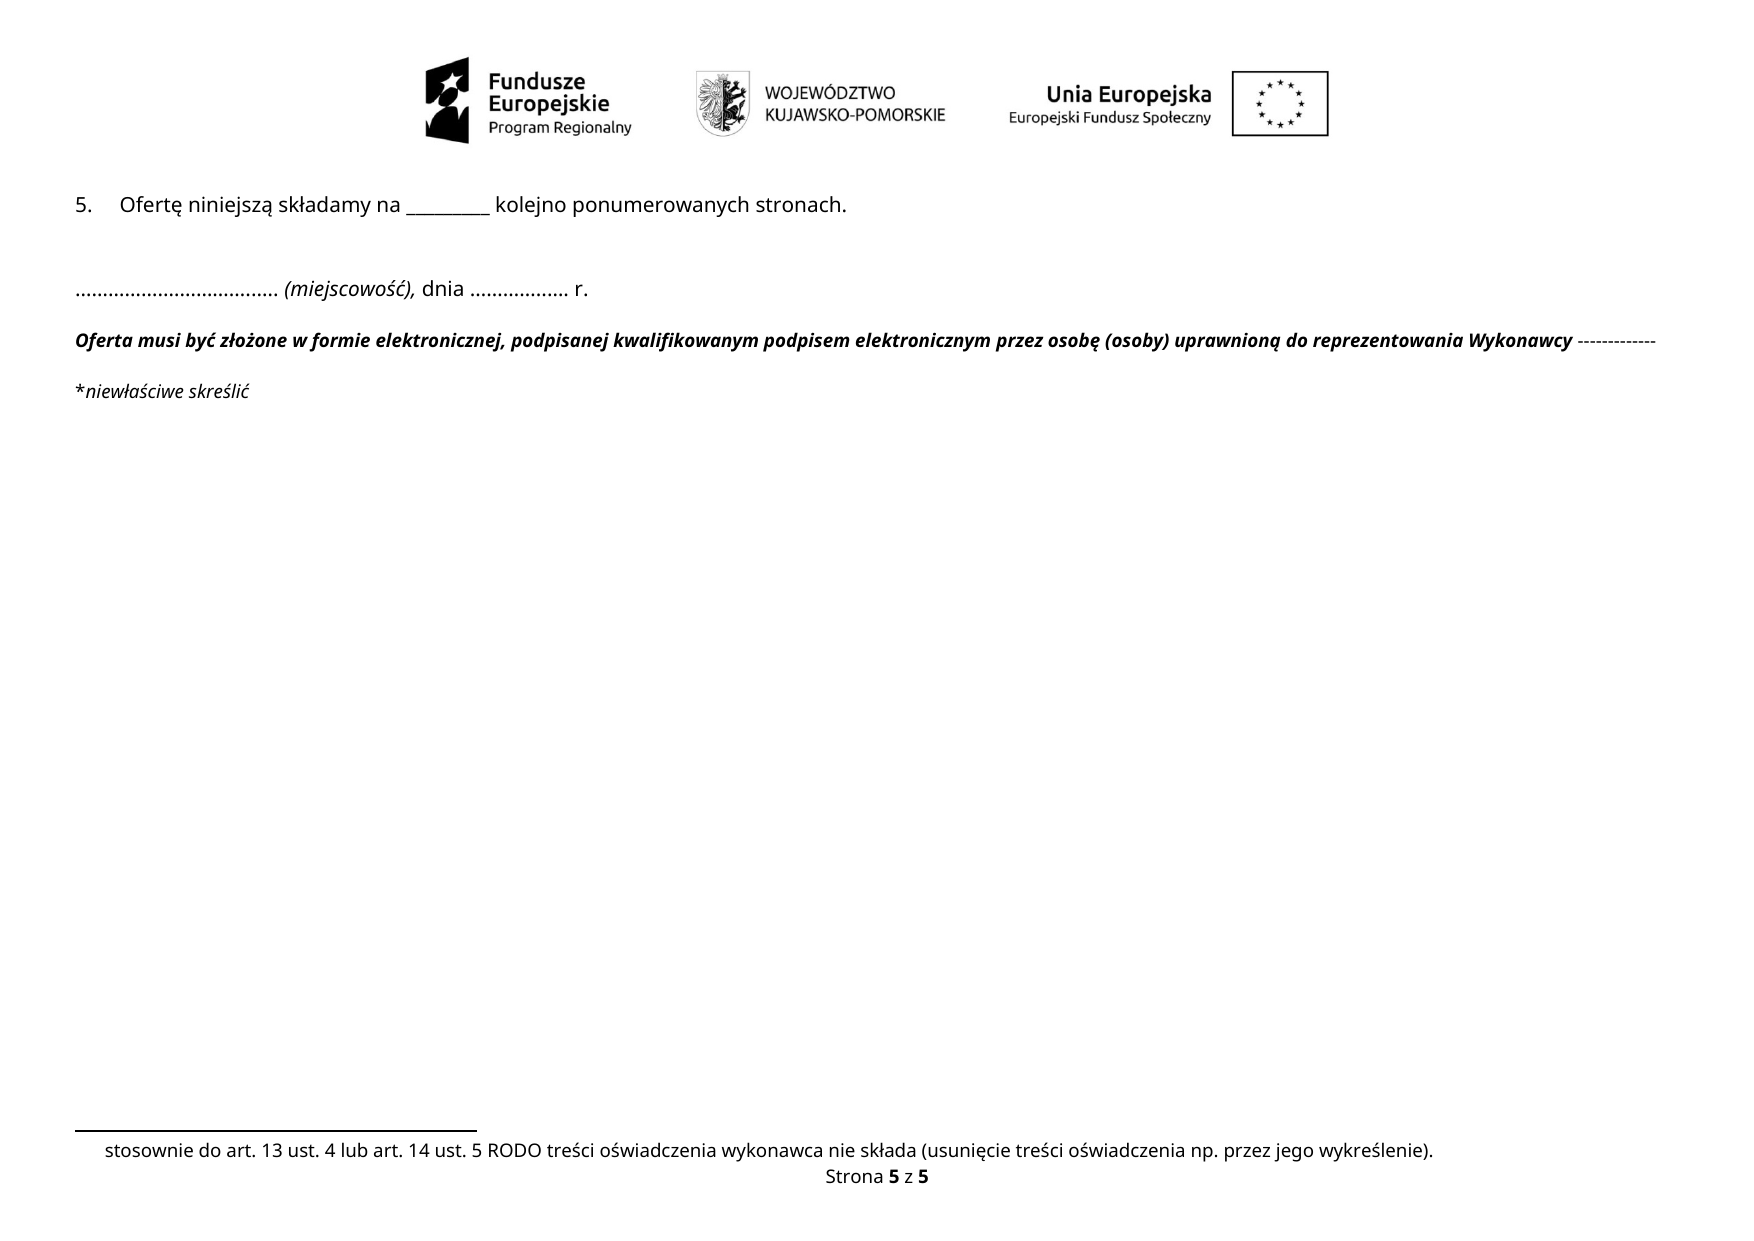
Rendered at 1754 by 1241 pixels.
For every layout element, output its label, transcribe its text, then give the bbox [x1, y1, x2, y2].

text …………….……………..…. (miejscowość), dnia …………..…. r. [75, 274, 1679, 302]
list Ofertę niniejszą składamy na _________ kolejno ponumerowanych stronach. [75, 190, 1684, 218]
text *niewłaściwe skreślić [75, 378, 1679, 403]
picture [404, 35, 1350, 165]
text Oferta musi być złożone w formie elektronicznej, podpisanej kwalifikowanym podpisem elektronicznym przez osobę (osoby) uprawnioną do reprezentowania Wykonawcy ------------- [75, 328, 1679, 353]
